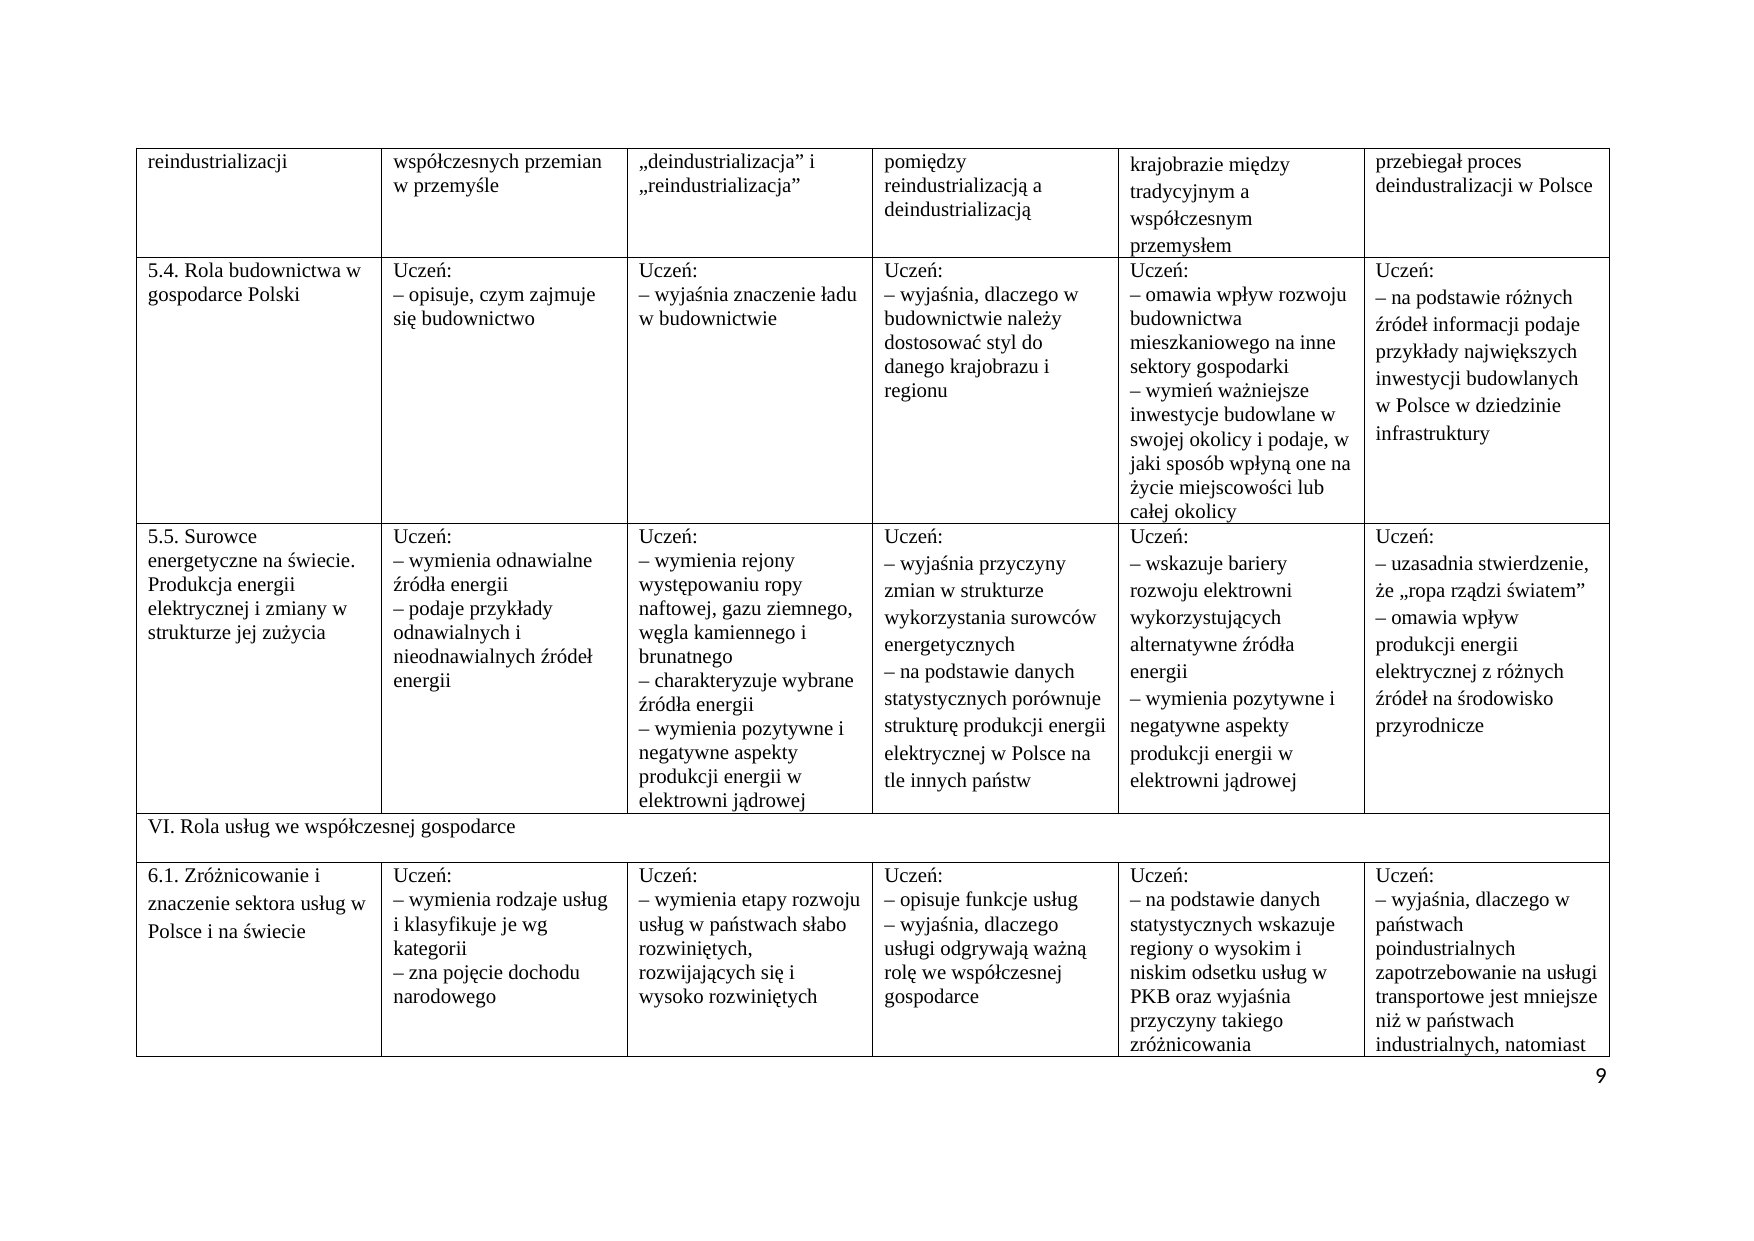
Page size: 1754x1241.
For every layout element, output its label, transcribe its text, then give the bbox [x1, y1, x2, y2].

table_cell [873, 149, 1118, 257]
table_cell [382, 149, 627, 257]
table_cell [873, 863, 1118, 1056]
table_cell Uczeń: ‒ wyjaśnia, dlaczego w budownictwie należy dostosować styl do danego krajobrazu i regionu [873, 258, 1118, 523]
table_cell Uczeń: ‒ wymienia odnawialne źródła energii ‒ podaje przykłady odnawialnych i nieodnawialnych źródeł energii [382, 524, 627, 812]
table_cell 5.4. Rola budownictwa w gospodarce Polski [137, 258, 381, 523]
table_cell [1119, 149, 1364, 257]
table_cell 5.5. Surowce energetyczne na świecie. Produkcja energii elektrycznej i zmiany w strukturze jej zużycia [137, 524, 381, 812]
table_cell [628, 863, 872, 1056]
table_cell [628, 149, 872, 257]
table_cell Uczeń: ‒ wyjaśnia przyczyny zmian w strukturze wykorzystania surowców energetycznych ‒ na podstawie danych statystycznych porównuje strukturę produkcji energii elektrycznej w Polsce na tle innych państw [873, 524, 1118, 812]
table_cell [137, 149, 381, 257]
table_cell VI. Rola usług we współczesnej gospodarce [137, 814, 1609, 862]
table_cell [382, 863, 627, 1056]
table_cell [1119, 863, 1364, 1056]
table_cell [1365, 863, 1609, 1056]
table_cell Uczeń: ‒ opisuje, czym zajmuje się budownictwo [382, 258, 627, 523]
table_cell Uczeń: ‒ wskazuje bariery rozwoju elektrowni wykorzystujących alternatywne źródła energii ‒ wymienia pozytywne i negatywne aspekty produkcji energii w elektrowni jądrowej [1119, 524, 1364, 812]
table_cell Uczeń: ‒ na podstawie różnych źródeł informacji podaje przykłady największych inwestycji budowlanych w Polsce w dziedzinie infrastruktury [1365, 258, 1609, 523]
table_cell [137, 863, 381, 1056]
table_cell Uczeń: ‒ wyjaśnia znaczenie ładu w budownictwie [628, 258, 872, 523]
table_cell Uczeń: ‒ omawia wpływ rozwoju budownictwa mieszkaniowego na inne sektory gospodarki ‒ wymień ważniejsze inwestycje budowlane w swojej okolicy i podaje, w jaki sposób wpłyną one na życie miejscowości lub całej okolicy [1119, 258, 1364, 523]
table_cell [1365, 149, 1609, 257]
table_cell Uczeń: ‒ uzasadnia stwierdzenie, że „ropa rządzi światem” ‒ omawia wpływ produkcji energii elektrycznej z różnych źródeł na środowisko przyrodnicze [1365, 524, 1609, 812]
table_cell Uczeń: ‒ wymienia rejony występowaniu ropy naftowej, gazu ziemnego, węgla kamiennego i brunatnego ‒ charakteryzuje wybrane źródła energii ‒ wymienia pozytywne i negatywne aspekty produkcji energii w elektrowni jądrowej [628, 524, 872, 812]
